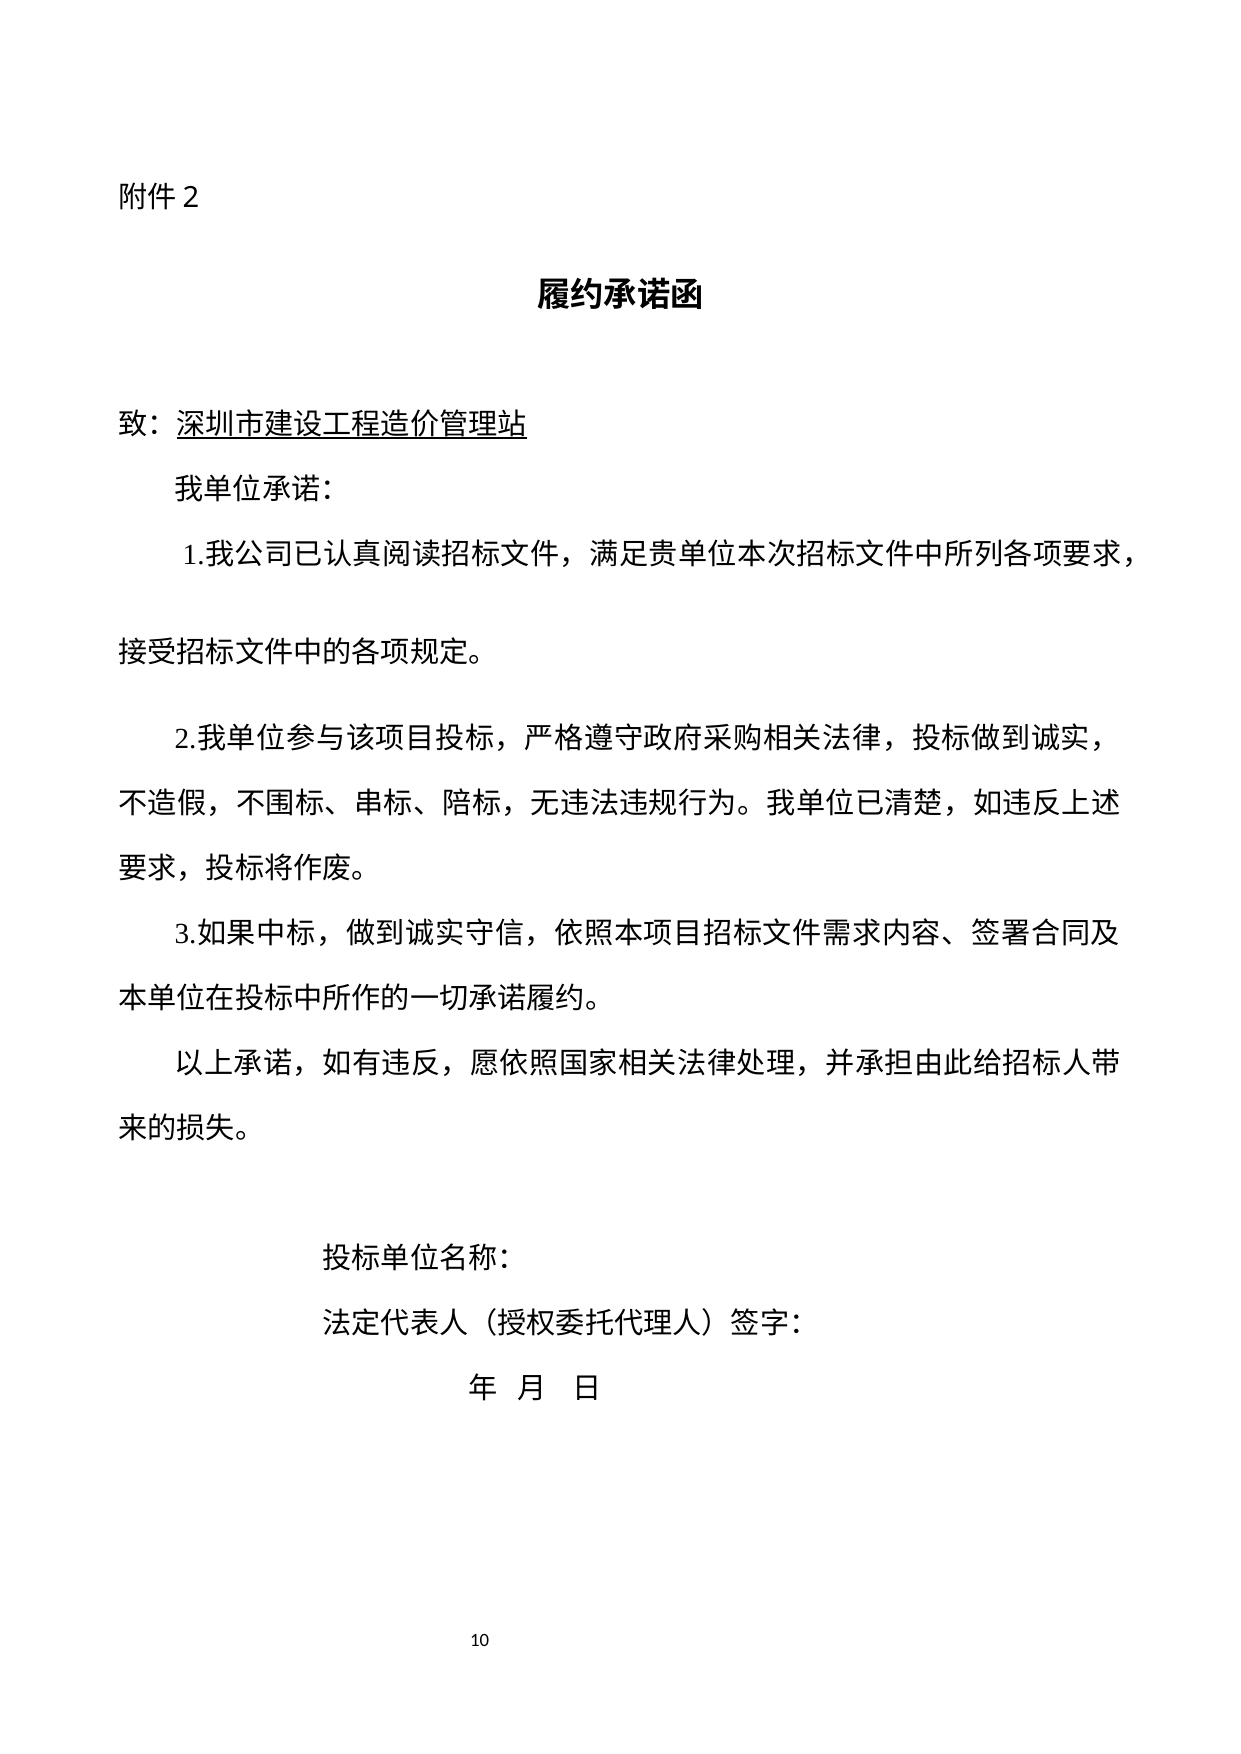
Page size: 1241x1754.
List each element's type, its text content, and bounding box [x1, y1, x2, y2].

text 法定代表人（授权委托代理人）签字： [118, 1288, 1122, 1353]
text 履约承诺函 [118, 259, 1122, 324]
text 3.如果中标，做到诚实守信，依照本项目招标文件需求内容、签署合同及本单位在投标中所作的一切承诺履约。 [118, 898, 1122, 1028]
text 投标单位名称： [118, 1223, 1122, 1288]
text 年 月 日 [118, 1353, 1005, 1418]
text 致：深圳市建设工程造价管理站 [118, 389, 1122, 454]
text 1.我公司已认真阅读招标文件，满足贵单位本次招标文件中所列各项要求，接受招标文件中的各项规定。 [118, 519, 1122, 682]
text 附件2 [118, 162, 1122, 227]
text 我单位承诺： [118, 454, 1122, 519]
text 以上承诺，如有违反，愿依照国家相关法律处理，并承担由此给招标人带来的损失。 [118, 1028, 1122, 1158]
text 2.我单位参与该项目投标，严格遵守政府采购相关法律，投标做到诚实，不造假，不围标、串标、陪标，无违法违规行为。我单位已清楚，如违反上述要求，投标将作废。 [118, 703, 1122, 898]
